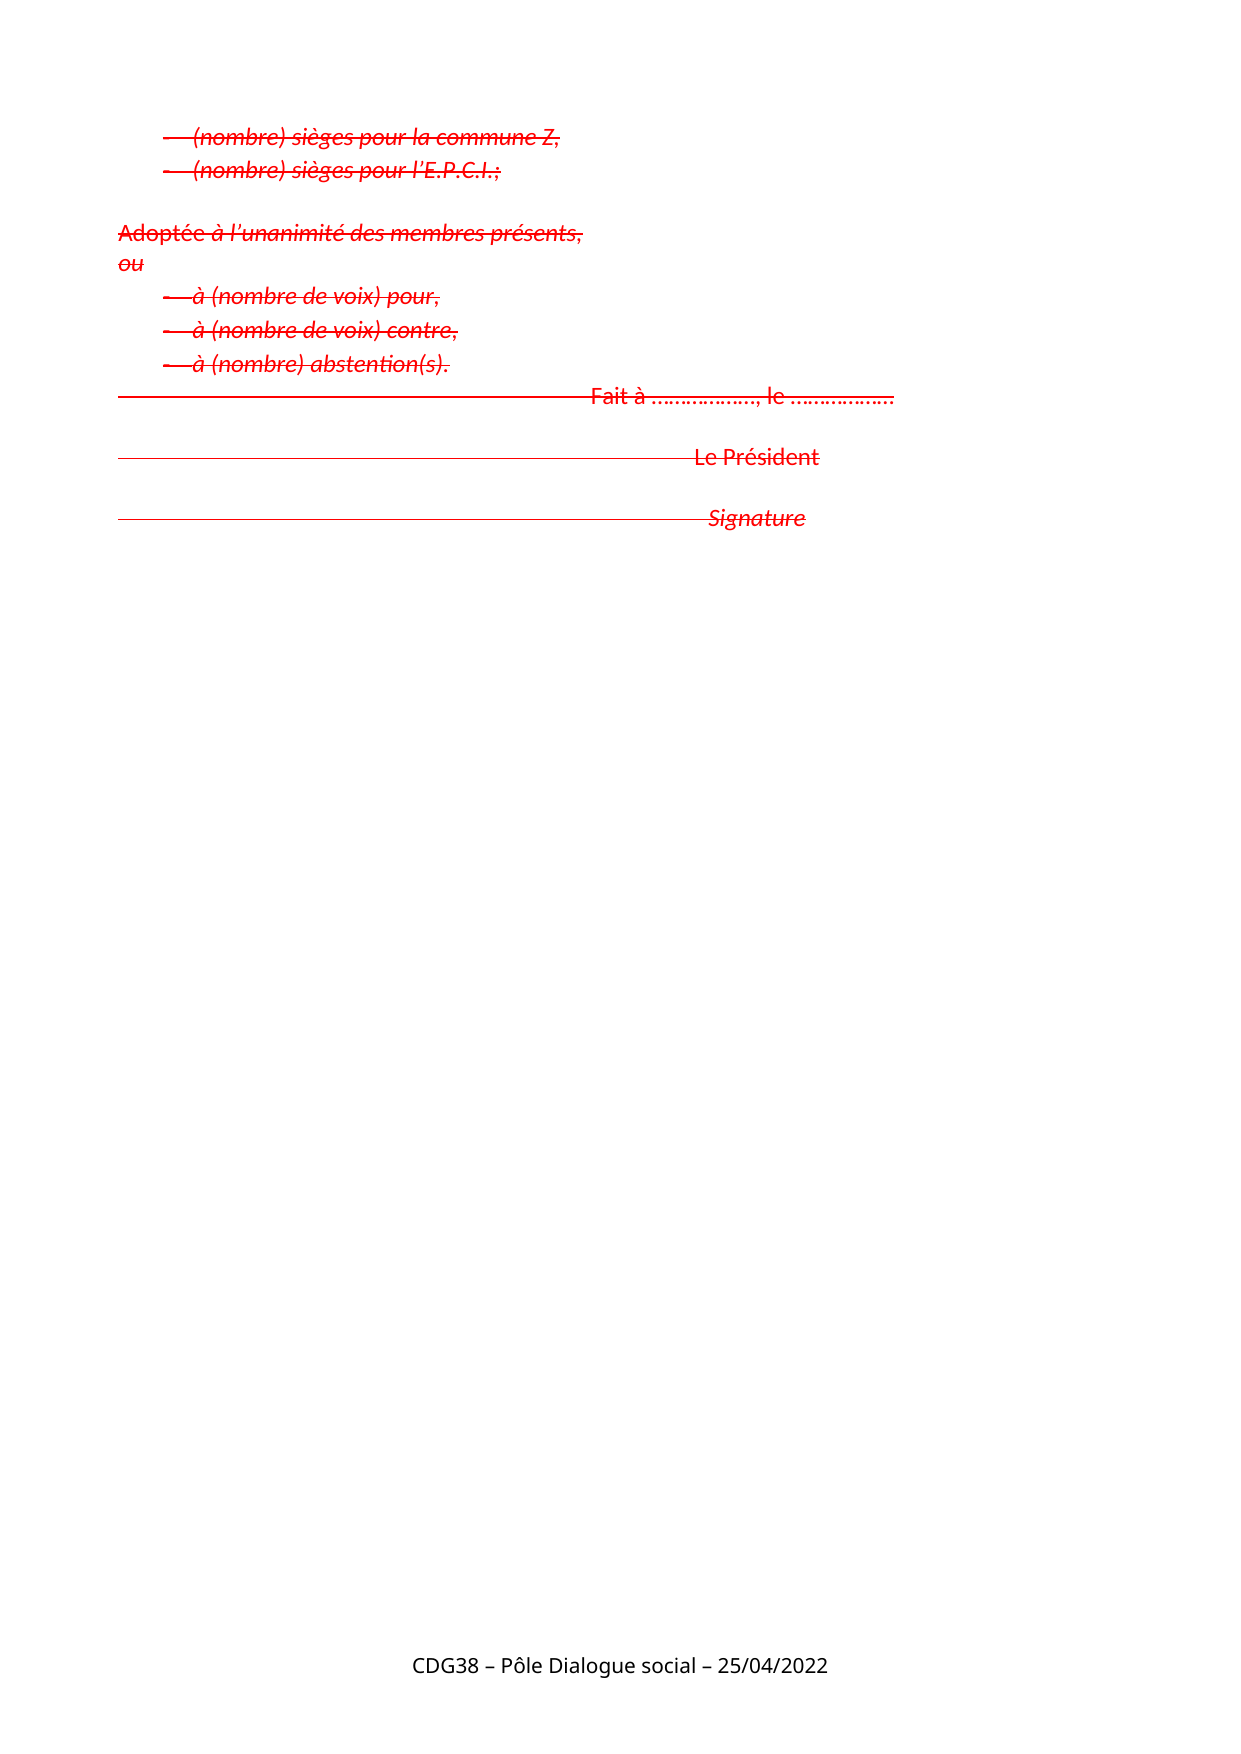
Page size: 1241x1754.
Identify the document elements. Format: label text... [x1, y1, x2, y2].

text Fait à ………………, le ……………… [118, 380, 1122, 411]
list (nombre) sièges pour la commune Z, [162, 118, 1122, 152]
list à (nombre) abstention(s). [162, 346, 1122, 380]
text Signature [118, 502, 1122, 533]
list (nombre) sièges pour l’E.P.C.I.; [162, 152, 1122, 186]
list à (nombre de voix) contre, [162, 312, 1122, 346]
text ou [118, 247, 1122, 278]
list à (nombre de voix) pour, [162, 278, 1122, 312]
text Le Président [118, 441, 1122, 472]
text Adoptée à l’unanimité des membres présents, [118, 217, 1122, 247]
